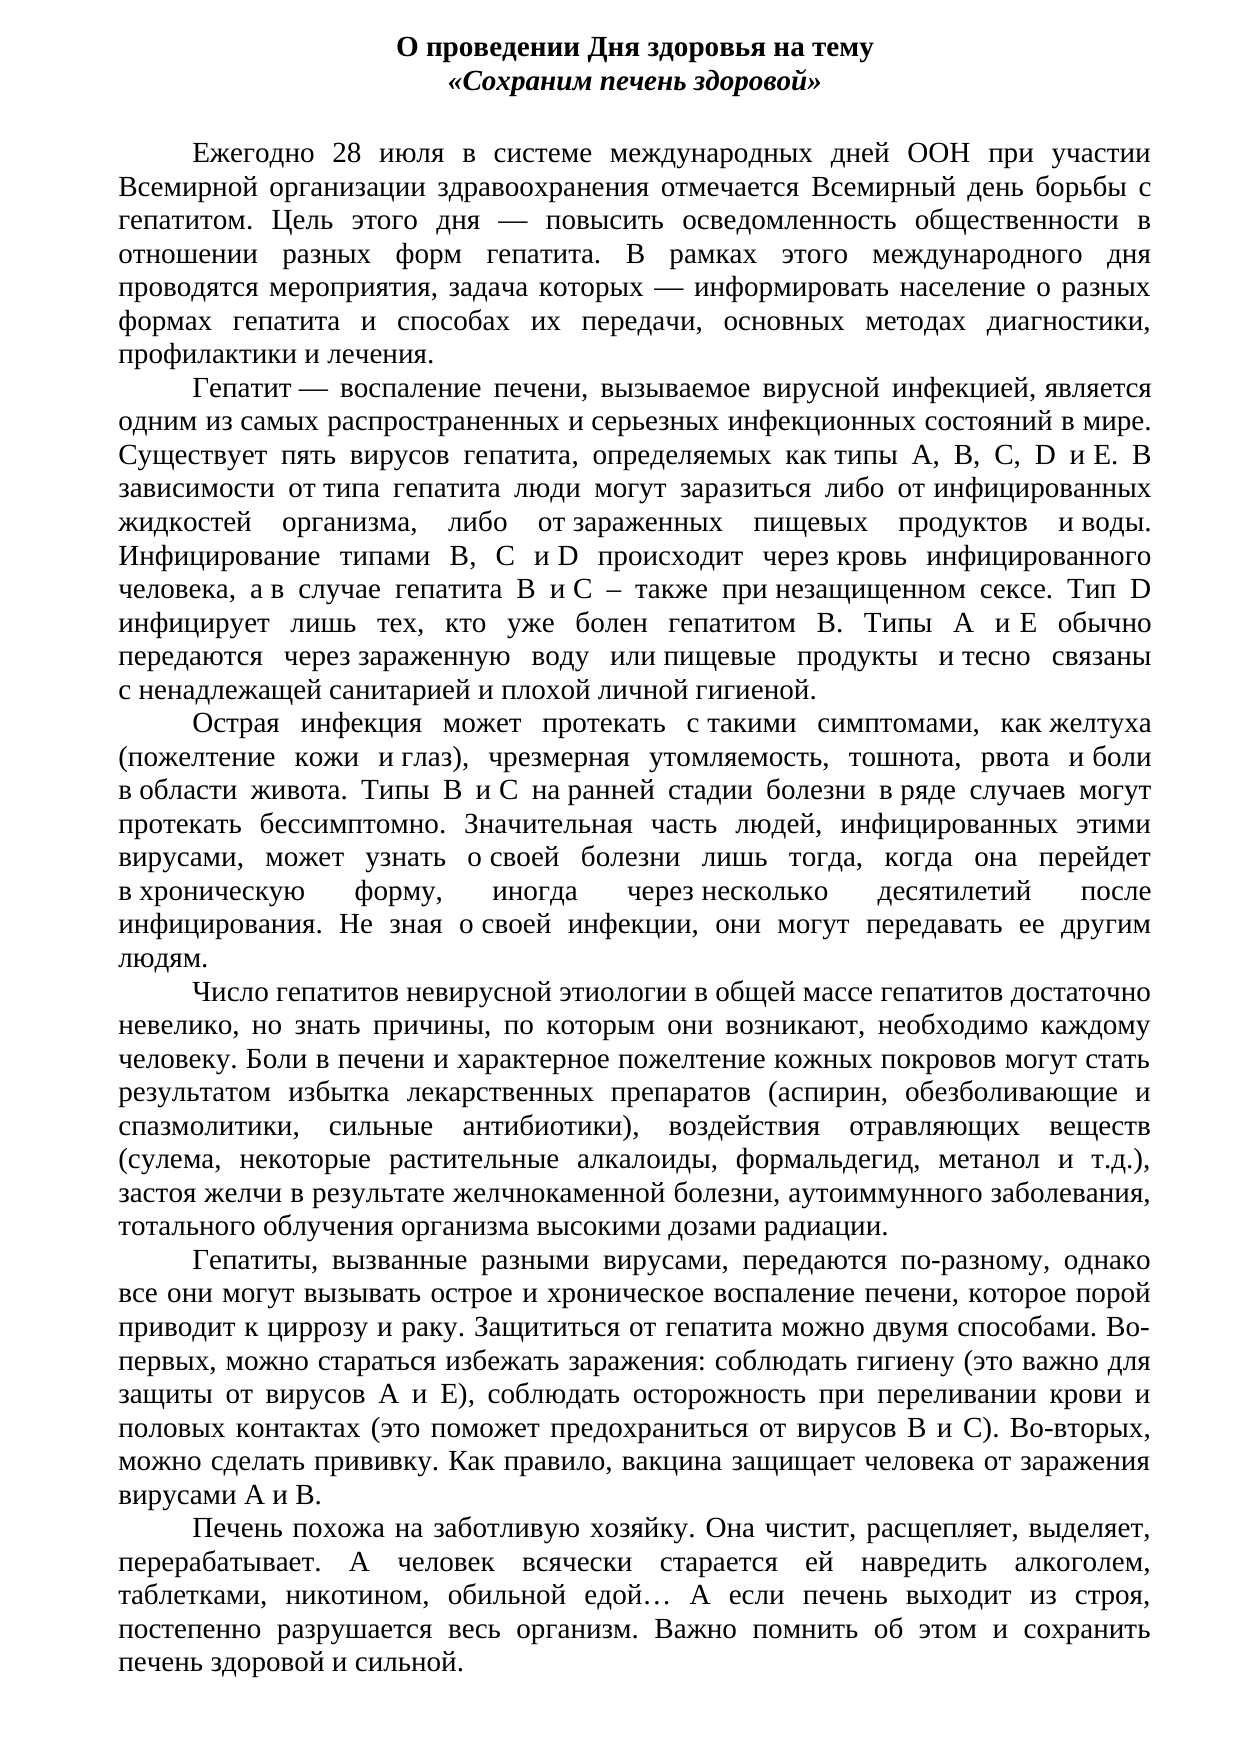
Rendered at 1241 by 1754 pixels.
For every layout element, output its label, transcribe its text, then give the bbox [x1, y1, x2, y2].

text Число гепатитов невирусной этиологии в общей массе гепатитов достаточно невелико, но знать причины, по которым они возникают, необходимо каждому человеку. Боли в печени и характерное пожелтение кожных покровов могут стать результатом избытка лекарственных препаратов (аспирин, обезболивающие и спазмолитики, сильные антибиотики), воздействия отравляющих веществ (сулема, некоторые растительные алкалоиды, формальдегид, метанол и т.д.), застоя желчи в результате желчнокаменной болезни, аутоиммунного заболевания, тотального облучения организма высокими дозами радиации. [118, 974, 1152, 1242]
text О проведении Дня здоровья на тему [118, 29, 1152, 63]
text Гепатит — воспаление печени, вызываемое вирусной инфекцией, является одним из самых распространенных и серьезных инфекционных состояний в мире. Существует пять вирусов гепатита, определяемых как типы A, B, C, D и E. В зависимости от типа гепатита люди могут заразиться либо от инфицированных жидкостей организма, либо от зараженных пищевых продуктов и воды. Инфицирование типами B, C и D происходит через кровь инфицированного человека, а в случае гепатита B и C – также при незащищенном сексе. Тип D инфицирует лишь тех, кто уже болен гепатитом B. Типы A и E обычно передаются через зараженную воду или пищевые продукты и тесно связаны с ненадлежащей санитарией и плохой личной гигиеной. [118, 370, 1152, 705]
text Гепатиты, вызванные разными вирусами, передаются по-разному, однако все они могут вызывать острое и хроническое воспаление печени, которое порой приводит к циррозу и раку. Защититься от гепатита можно двумя способами. Во-первых, можно стараться избежать заражения: соблюдать гигиену (это важно для защиты от вирусов А и Е), соблюдать осторожность при переливании крови и половых контактах (это поможет предохраниться от вирусов В и С). Во-вторых, можно сделать прививку. Как правило, вакцина защищает человека от заражения вирусами А и В. [118, 1242, 1152, 1510]
text Острая инфекция может протекать с такими симптомами, как желтуха (пожелтение кожи и глаз), чрезмерная утомляемость, тошнота, рвота и боли в области живота. Типы B и C на ранней стадии болезни в ряде случаев могут протекать бессимптомно. Значительная часть людей, инфицированных этими вирусами, может узнать о своей болезни лишь тогда, когда она перейдет в хроническую форму, иногда через несколько десятилетий после инфицирования. Не зная о своей инфекции, они могут передавать ее другим людям. [118, 705, 1152, 974]
text Печень похожа на заботливую хозяйку. Она чистит, расщепляет, выделяет, перерабатывает. А человек всячески старается ей навредить алкоголем, таблетками, никотином, обильной едой… А если печень выходит из строя, постепенно разрушается весь организм. Важно помнить об этом и сохранить печень здоровой и сильной. [118, 1510, 1152, 1678]
text «Сохраним печень здоровой» [118, 63, 1152, 97]
text Ежегодно 28 июля в системе международных дней ООН при участии Всемирной организации здравоохранения отмечается Всемирный день борьбы с гепатитом. Цель этого дня — повысить осведомленность общественности в отношении разных форм гепатита. В рамках этого международного дня проводятся мероприятия, задача которых — информировать население о разных формах гепатита и способах их передачи, основных методах диагностики, профилактики и лечения. [118, 135, 1152, 370]
